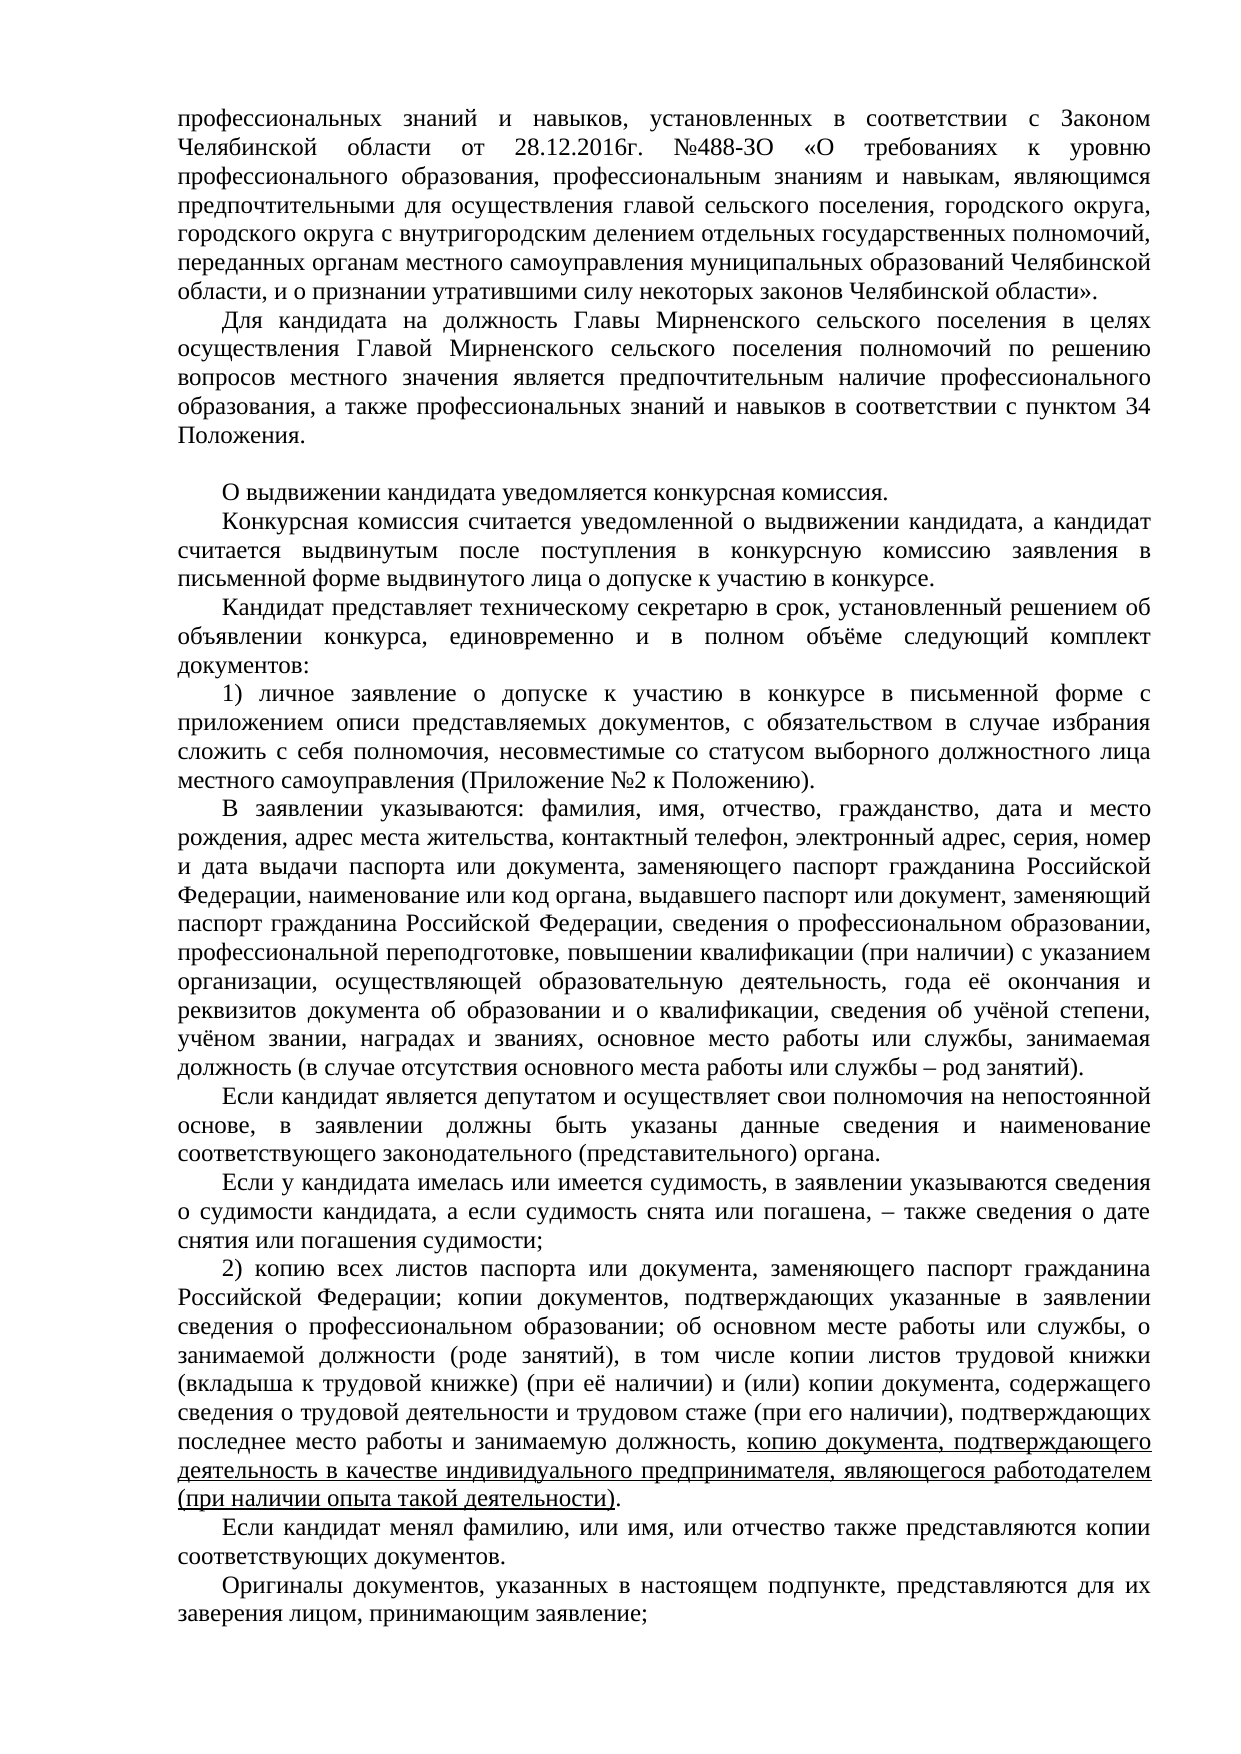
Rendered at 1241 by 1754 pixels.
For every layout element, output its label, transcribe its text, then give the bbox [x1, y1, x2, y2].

text О выдвижении кандидата уведомляется конкурсная комиссия. [177, 477, 1152, 506]
text 2) копию всех листов паспорта или документа, заменяющего паспорт гражданина Российской Федерации; копии документов, подтверждающих указанные в заявлении сведения о профессиональном образовании; об основном месте работы или службы, о занимаемой должности (роде занятий), в том числе копии листов трудовой книжки (вкладыша к трудовой книжке) (при её наличии) и (или) копии документа, содержащего сведения о трудовой деятельности и трудовом стаже (при его наличии), подтверждающих последнее место работы и занимаемую должность, копию документа, подтверждающего деятельность в качестве индивидуального предпринимателя, являющегося работодателем (при наличии опыта такой деятельности). [177, 1253, 1152, 1480]
text Оригиналы документов, указанных в настоящем подпункте, представляются для их заверения лицом, принимающим заявление; [177, 1570, 1152, 1627]
text Кандидат представляет техническому секретарю в срок, установленный решением об объявлении конкурса, единовременно и в полном объёме следующий комплект документов: [177, 592, 1152, 678]
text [177, 103, 1152, 305]
text Если у кандидата имелась или имеется судимость, в заявлении указываются сведения о судимости кандидата, а если судимость снята или погашена, – также сведения о дате снятия или погашения судимости; [177, 1167, 1152, 1253]
text Если кандидат менял фамилию, или имя, или отчество также представляются копии соответствующих документов. [177, 1512, 1152, 1570]
text Конкурсная комиссия считается уведомленной о выдвижении кандидата, а кандидат считается выдвинутым после поступления в конкурсную комиссию заявления в письменной форме выдвинутого лица о допуске к участию в конкурсе. [177, 506, 1152, 592]
text Для кандидата на должность Главы Мирненского сельского поселения в целях осуществления Главой Мирненского сельского поселения полномочий по решению вопросов местного значения является предпочтительным наличие профессионального образования, а также профессиональных знаний и навыков в соответствии с пунктом 34 Положения. [177, 305, 1152, 448]
text 1) личное заявление о допуске к участию в конкурсе в письменной форме с приложением описи представляемых документов, с обязательством в случае избрания сложить с себя полномочия, несовместимые со статусом выборного должностного лица местного самоуправления (Приложение №2 к Положению). [177, 678, 1152, 793]
text В заявлении указываются: фамилия, имя, отчество, гражданство, дата и место рождения, адрес места жительства, контактный телефон, электронный адрес, серия, номер и дата выдачи паспорта или документа, заменяющего паспорт гражданина Российской Федерации, наименование или код органа, выдавшего паспорт или документ, заменяющий паспорт гражданина Российской Федерации, сведения о профессиональном образовании, профессиональной переподготовке, повышении квалификации (при наличии) с указанием организации, осуществляющей образовательную деятельность, года её окончания и реквизитов документа об образовании и о квалификации, сведения об учёной степени, учёном звании, наградах и званиях, основное место работы или службы, занимаемая должность (в случае отсутствия основного места работы или службы – род занятий). [177, 793, 1152, 1081]
text Если кандидат является депутатом и осуществляет свои полномочия на непостоянной основе, в заявлении должны быть указаны данные сведения и наименование соответствующего законодательного (представительного) органа. [177, 1081, 1152, 1167]
